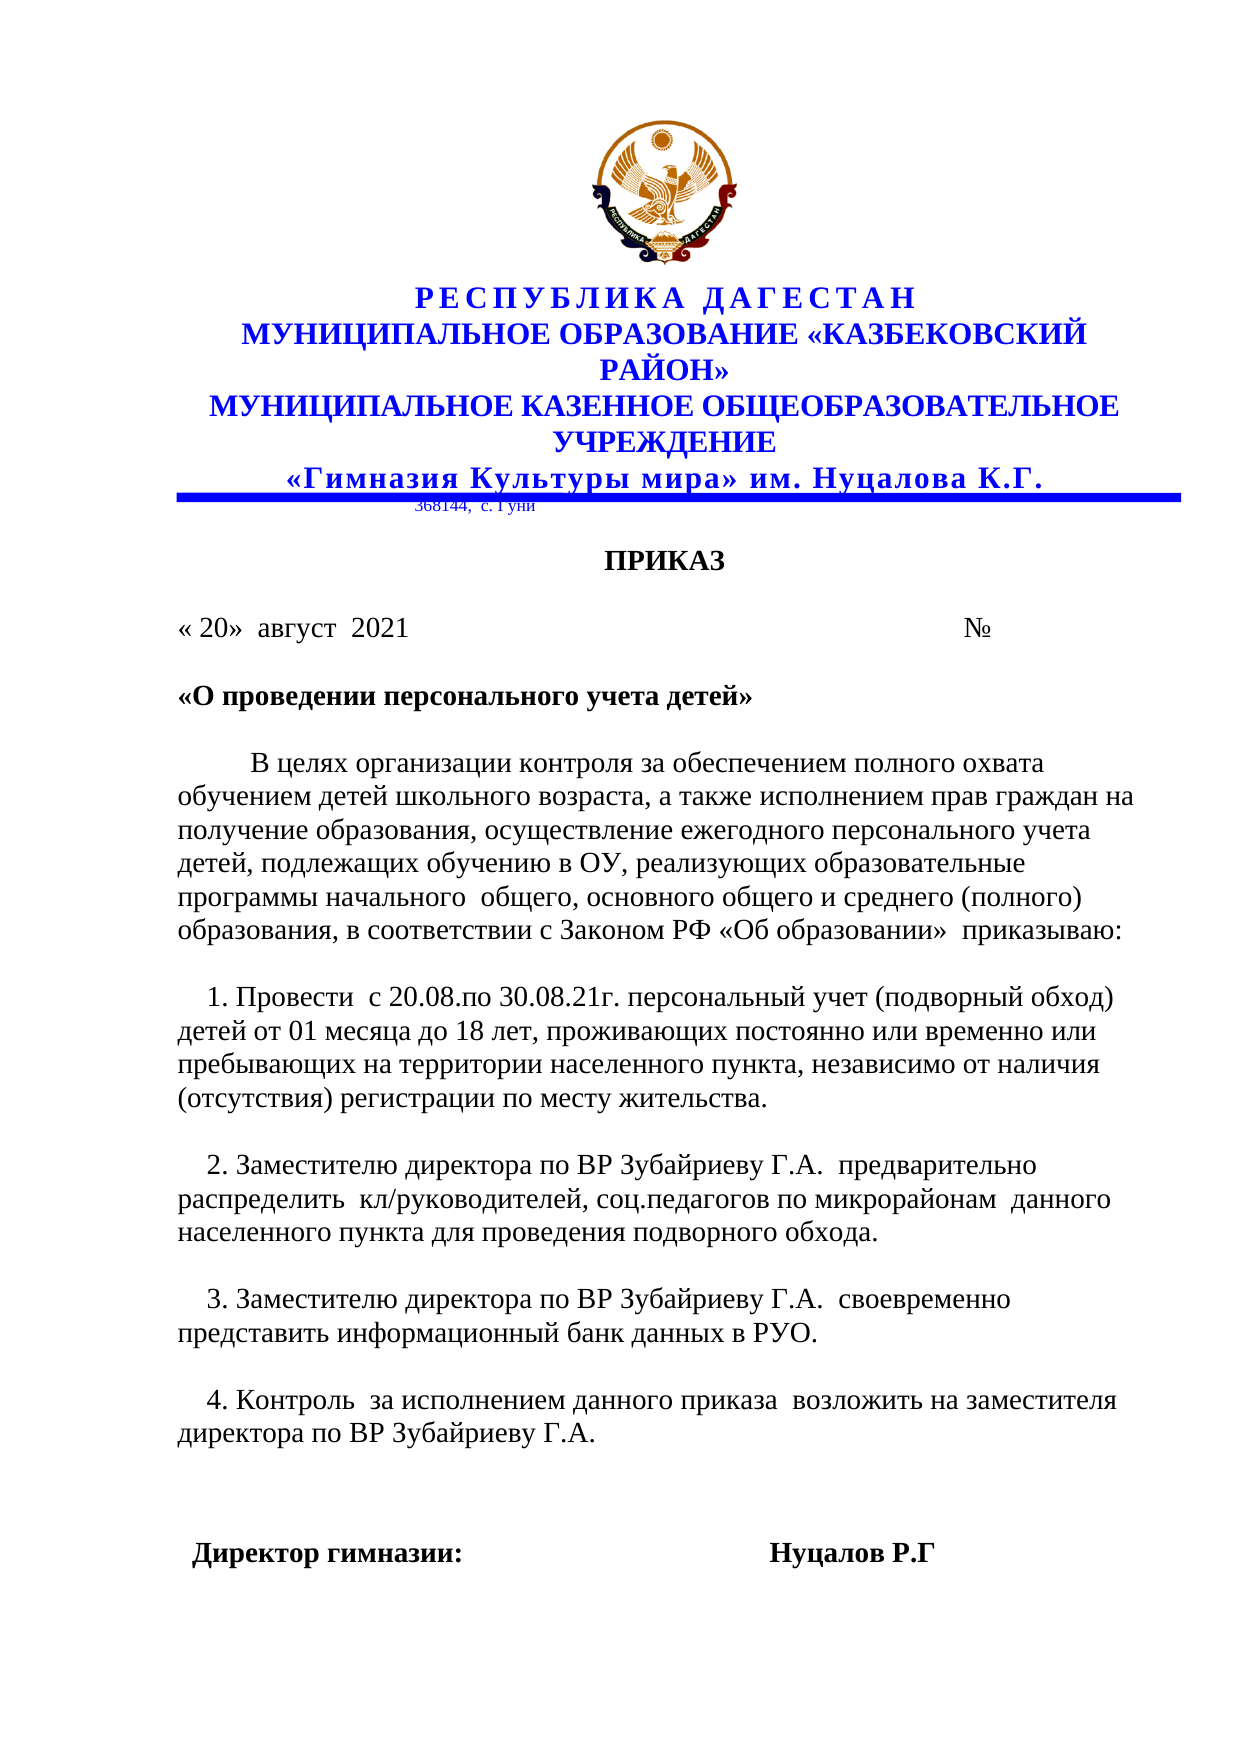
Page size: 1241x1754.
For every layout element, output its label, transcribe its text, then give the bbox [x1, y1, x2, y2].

text 1. Провести с 20.08.по 30.08.21г. персональный учет (подворный обход) детей от 01 месяца до 18 лет, проживающих постоянно или временно или пребывающих на территории населенного пункта, независимо от наличия (отсутствия) регистрации по месту жительства. [177, 979, 1152, 1114]
text «Гимназия Культуры мира» им. Нуцалова К.Г. [177, 459, 1152, 492]
text МУНИЦИПАЛЬНОЕ КАЗЕННОЕ ОБЩЕОБРАЗОВАТЕЛЬНОЕ УЧРЕЖДЕНИЕ [177, 387, 1152, 459]
text В целях организации контроля за обеспечением полного охвата обучением детей школьного возраста, а также исполнением прав граждан на получение образования, осуществление ежегодного персонального учета детей, подлежащих обучению в ОУ, реализующих образовательные программы начального общего, основного общего и среднего (полного) образования, в соответствии с Законом РФ «Об образовании» приказываю: [177, 745, 1152, 946]
text «О проведении персонального учета детей» [177, 678, 1152, 711]
text ПРИКАЗ [177, 543, 1152, 577]
text РЕСПУБЛИКА ДАГЕСТАН [177, 279, 1152, 315]
picture [590, 118, 739, 267]
text МУНИЦИПАЛЬНОЕ ОБРАЗОВАНИЕ «КАЗБЕКОВСКИЙ РАЙОН» [177, 315, 1152, 387]
text 3. Заместителю директора по ВР Зубайриеву Г.А. своевременно представить информационный банк данных в РУО. [177, 1281, 1152, 1348]
text 2. Заместителю директора по ВР Зубайриеву Г.А. предварительно распределить кл/руководителей, соц.педагогов по микрорайонам данного населенного пункта для проведения подворного обхода. [177, 1147, 1152, 1248]
text Директор гимназии: Нуцалов Р.Г [177, 1535, 1152, 1569]
text « 20» август 2021 № [177, 611, 1152, 644]
text 4. Контроль за исполнением данного приказа возложить на заместителя директора по ВР Зубайриеву Г.А. [177, 1382, 1152, 1449]
